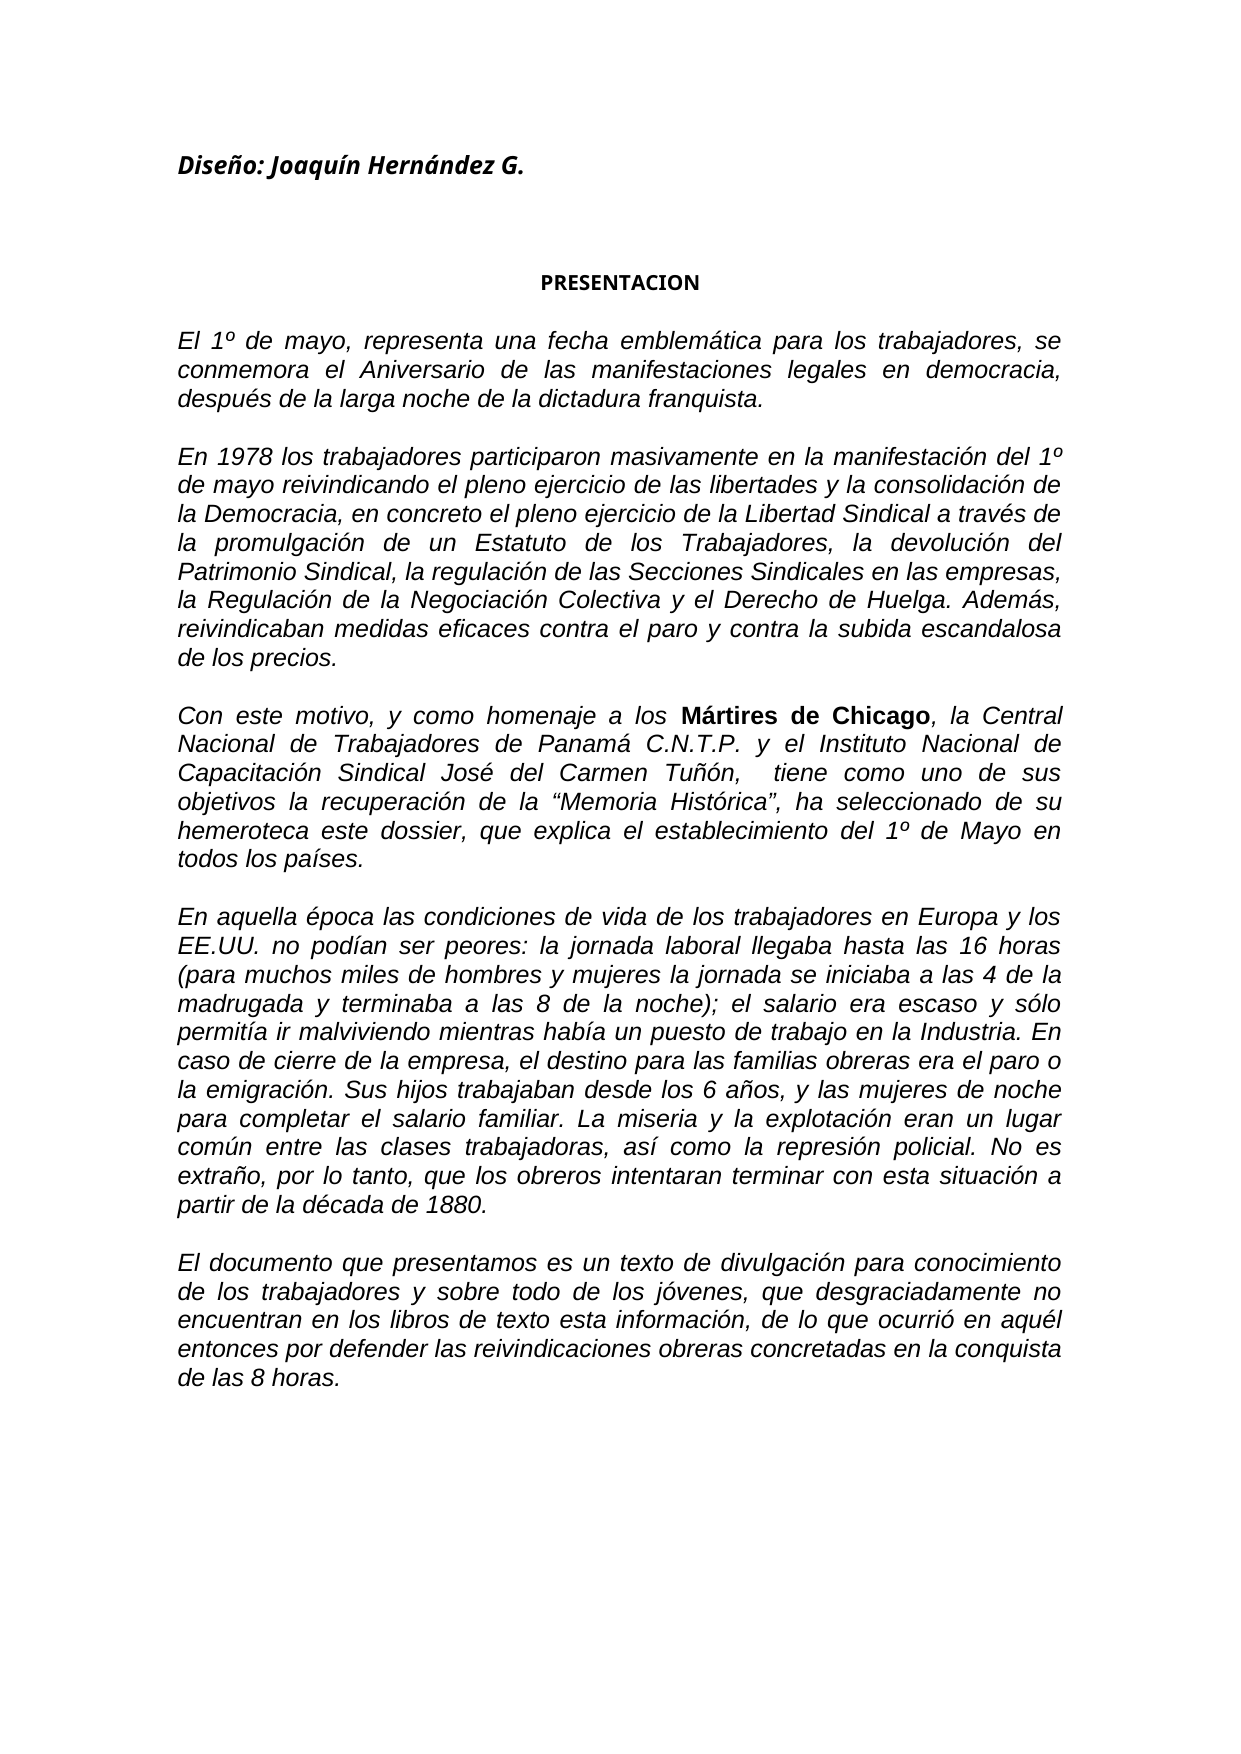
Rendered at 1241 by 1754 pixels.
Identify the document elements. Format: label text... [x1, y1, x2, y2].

text Con este motivo, y como homenaje a los Mártires de Chicago, la Central Nacional de Trabajadores de Panamá C.N.T.P. y el Instituto Nacional de Capacitación Sindical José del Carmen Tuñón, tiene como uno de sus objetivos la recuperación de la “Memoria Histórica”, ha seleccionado de su hemeroteca este dossier, que explica el establecimiento del 1º de Mayo en todos los países. [177, 701, 1063, 873]
text El 1º de mayo, representa una fecha emblemática para los trabajadores, se conmemora el Aniversario de las manifestaciones legales en democracia, después de la larga noche de la dictadura franquista. [177, 326, 1063, 412]
text En aquella época las condiciones de vida de los trabajadores en Europa y los EE.UU. no podían ser peores: la jornada laboral llegaba hasta las 16 horas (para muchos miles de hombres y mujeres la jornada se iniciaba a las 4 de la madrugada y terminaba a las 8 de la noche); el salario era escaso y sólo permitía ir malviviendo mientras había un puesto de trabajo en la Industria. En caso de cierre de la empresa, el destino para las familias obreras era el paro o la emigración. Sus hijos trabajaban desde los 6 años, y las mujeres de noche para completar el salario familiar. La miseria y la explotación eran un lugar común entre las clases trabajadoras, así como la represión policial. No es extraño, por lo tanto, que los obreros intentaran terminar con esta situación a partir de la década de 1880. [177, 902, 1063, 1218]
subtitle PRESENTACION [177, 268, 1063, 297]
text El documento que presentamos es un texto de divulgación para conocimiento de los trabajadores y sobre todo de los jóvenes, que desgraciadamente no encuentran en los libros de texto esta información, de lo que ocurrió en aquél entonces por defender las reivindicaciones obreras concretadas en la conquista de las 8 horas. [177, 1248, 1063, 1391]
subtitle Diseño: Joaquín Hernández G. [177, 148, 1063, 182]
text En 1978 los trabajadores participaron masivamente en la manifestación del 1º de mayo reivindicando el pleno ejercicio de las libertades y la consolidación de la Democracia, en concreto el pleno ejercicio de la Libertad Sindical a través de la promulgación de un Estatuto de los Trabajadores, la devolución del Patrimonio Sindical, la regulación de las Secciones Sindicales en las empresas, la Regulación de la Negociación Colectiva y el Derecho de Huelga. Además, reivindicaban medidas eficaces contra el paro y contra la subida escandalosa de los precios. [177, 441, 1063, 671]
